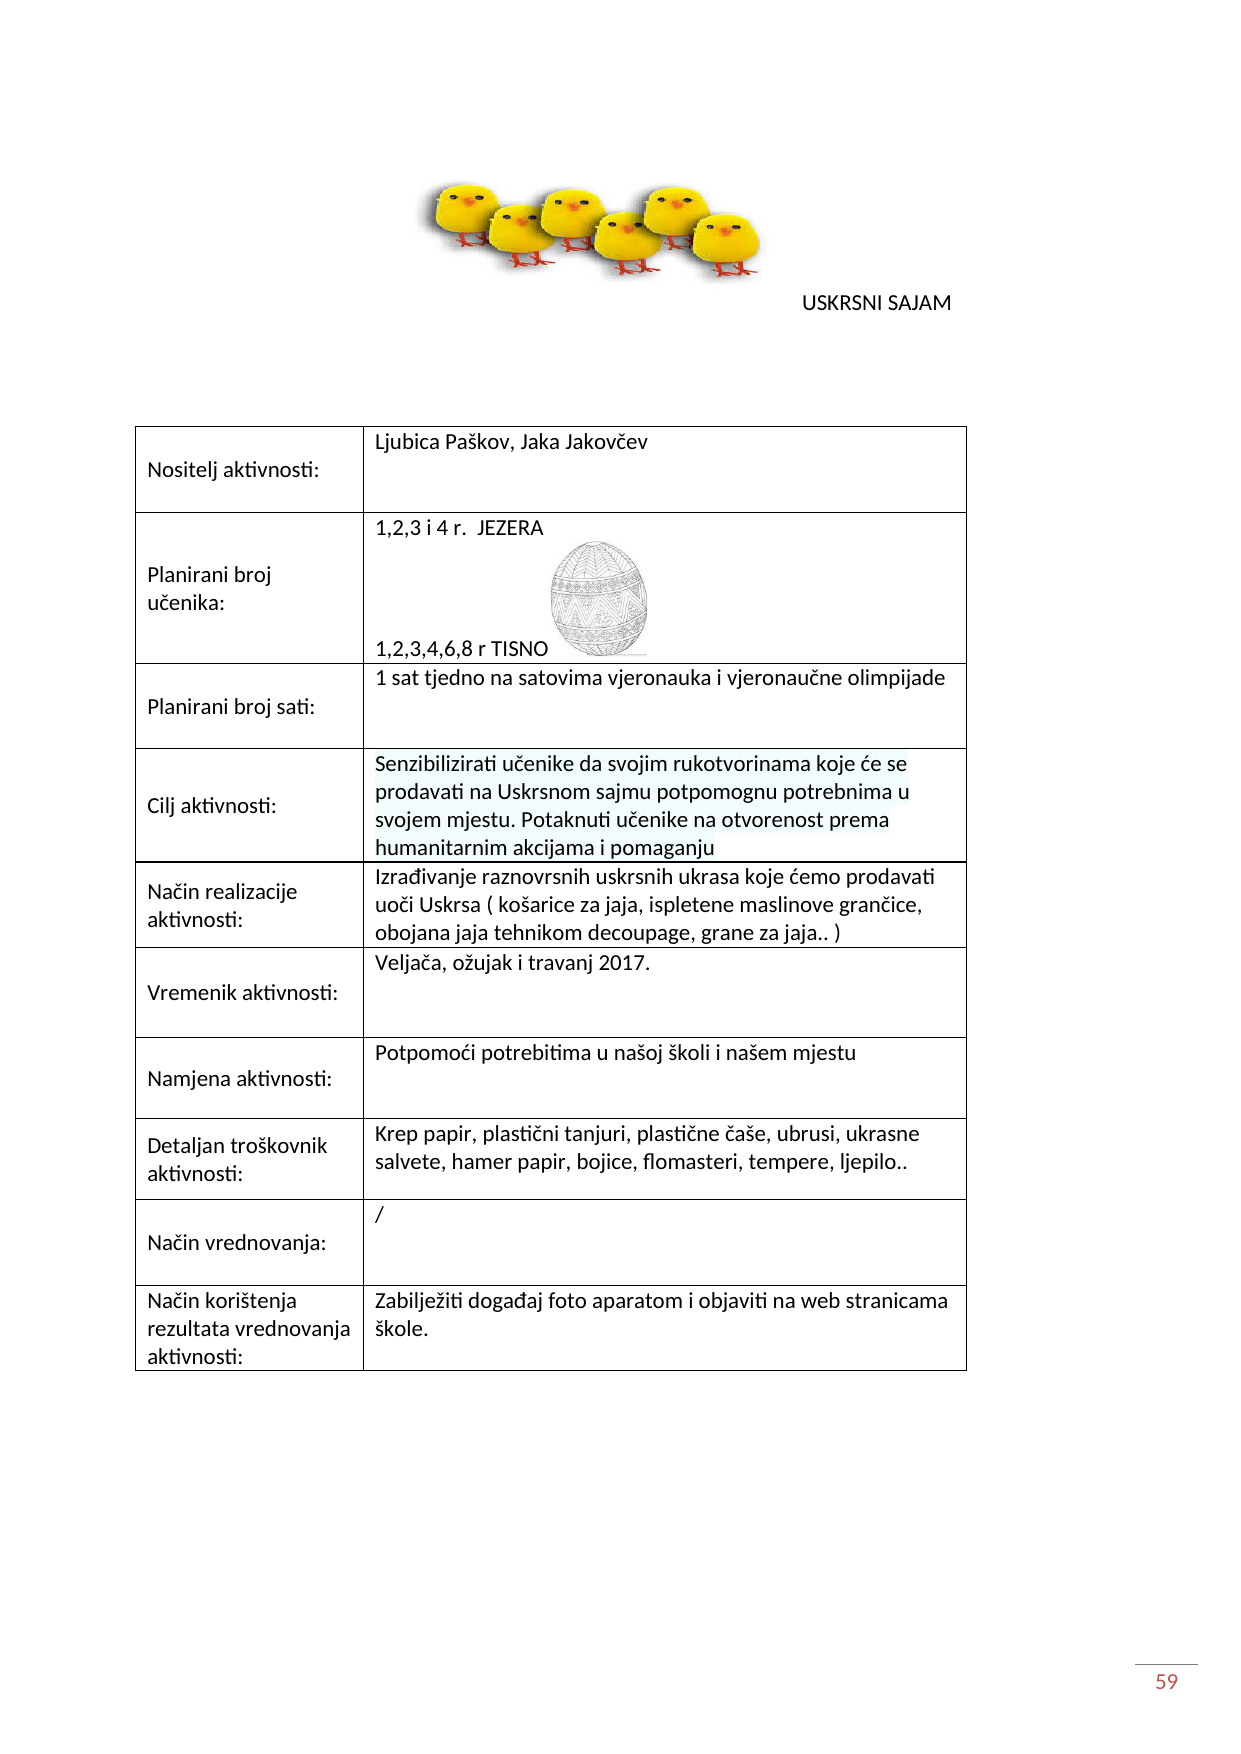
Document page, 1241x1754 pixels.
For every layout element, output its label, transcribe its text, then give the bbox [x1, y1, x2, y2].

table_cell Način korištenja rezultata vrednovanja aktivnosti: [136, 1286, 363, 1370]
table_cell Veljača, ožujak i travanj 2017. [364, 948, 966, 1037]
table_cell Način vrednovanja: [136, 1200, 363, 1285]
table_cell Senzibilizirati učenike da svojim rukotvorinama koje će se prodavati na Uskrsnom sajmu potpomognu potrebnima u svojem mjestu. Potaknuti učenike na otvorenost prema humanitarnim akcijama i pomaganju [715, 749, 966, 861]
table_cell Vremenik aktivnosti: [136, 948, 363, 1037]
table_header Ljubica Paškov, Jaka Jakovčev [364, 427, 966, 512]
table_cell Način realizacije aktivnosti: [136, 863, 363, 947]
table_cell Zabilježiti događaj foto aparatom i objaviti na web stranicama škole. [364, 1286, 966, 1370]
table_cell Potpomoći potrebitima u našoj školi i našem mjestu [364, 1038, 966, 1118]
table_cell / [364, 1200, 966, 1285]
picture [411, 147, 787, 311]
table_cell 1,2,3 i 4 r. JEZERA 1,2,3,4,6,8 r TISNO [364, 513, 966, 662]
table_cell 1 sat tjedno na satovima vjeronauka i vjeronaučne olimpijade [364, 664, 966, 748]
table_cell Izrađivanje raznovrsnih uskrsnih ukrasa koje ćemo prodavati uoči Uskrsa ( košarice za jaja, ispletene maslinove grančice, obojana jaja tehnikom decoupage, grane za jaja.. ) [364, 863, 966, 947]
table_header Nositelj aktivnosti: [136, 427, 363, 512]
table_cell Krep papir, plastični tanjuri, plastične čaše, ubrusi, ukrasne salvete, hamer papir, bojice, flomasteri, tempere, ljepilo.. [364, 1119, 966, 1199]
table_cell Detaljan troškovnik aktivnosti: [136, 1119, 363, 1199]
table_cell Planirani broj sati: [136, 664, 363, 748]
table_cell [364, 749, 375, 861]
table_cell Planirani broj učenika: [136, 513, 363, 662]
table_cell Namjena aktivnosti: [136, 1038, 363, 1118]
picture [548, 541, 648, 657]
table_cell Cilj aktivnosti: [136, 749, 363, 861]
